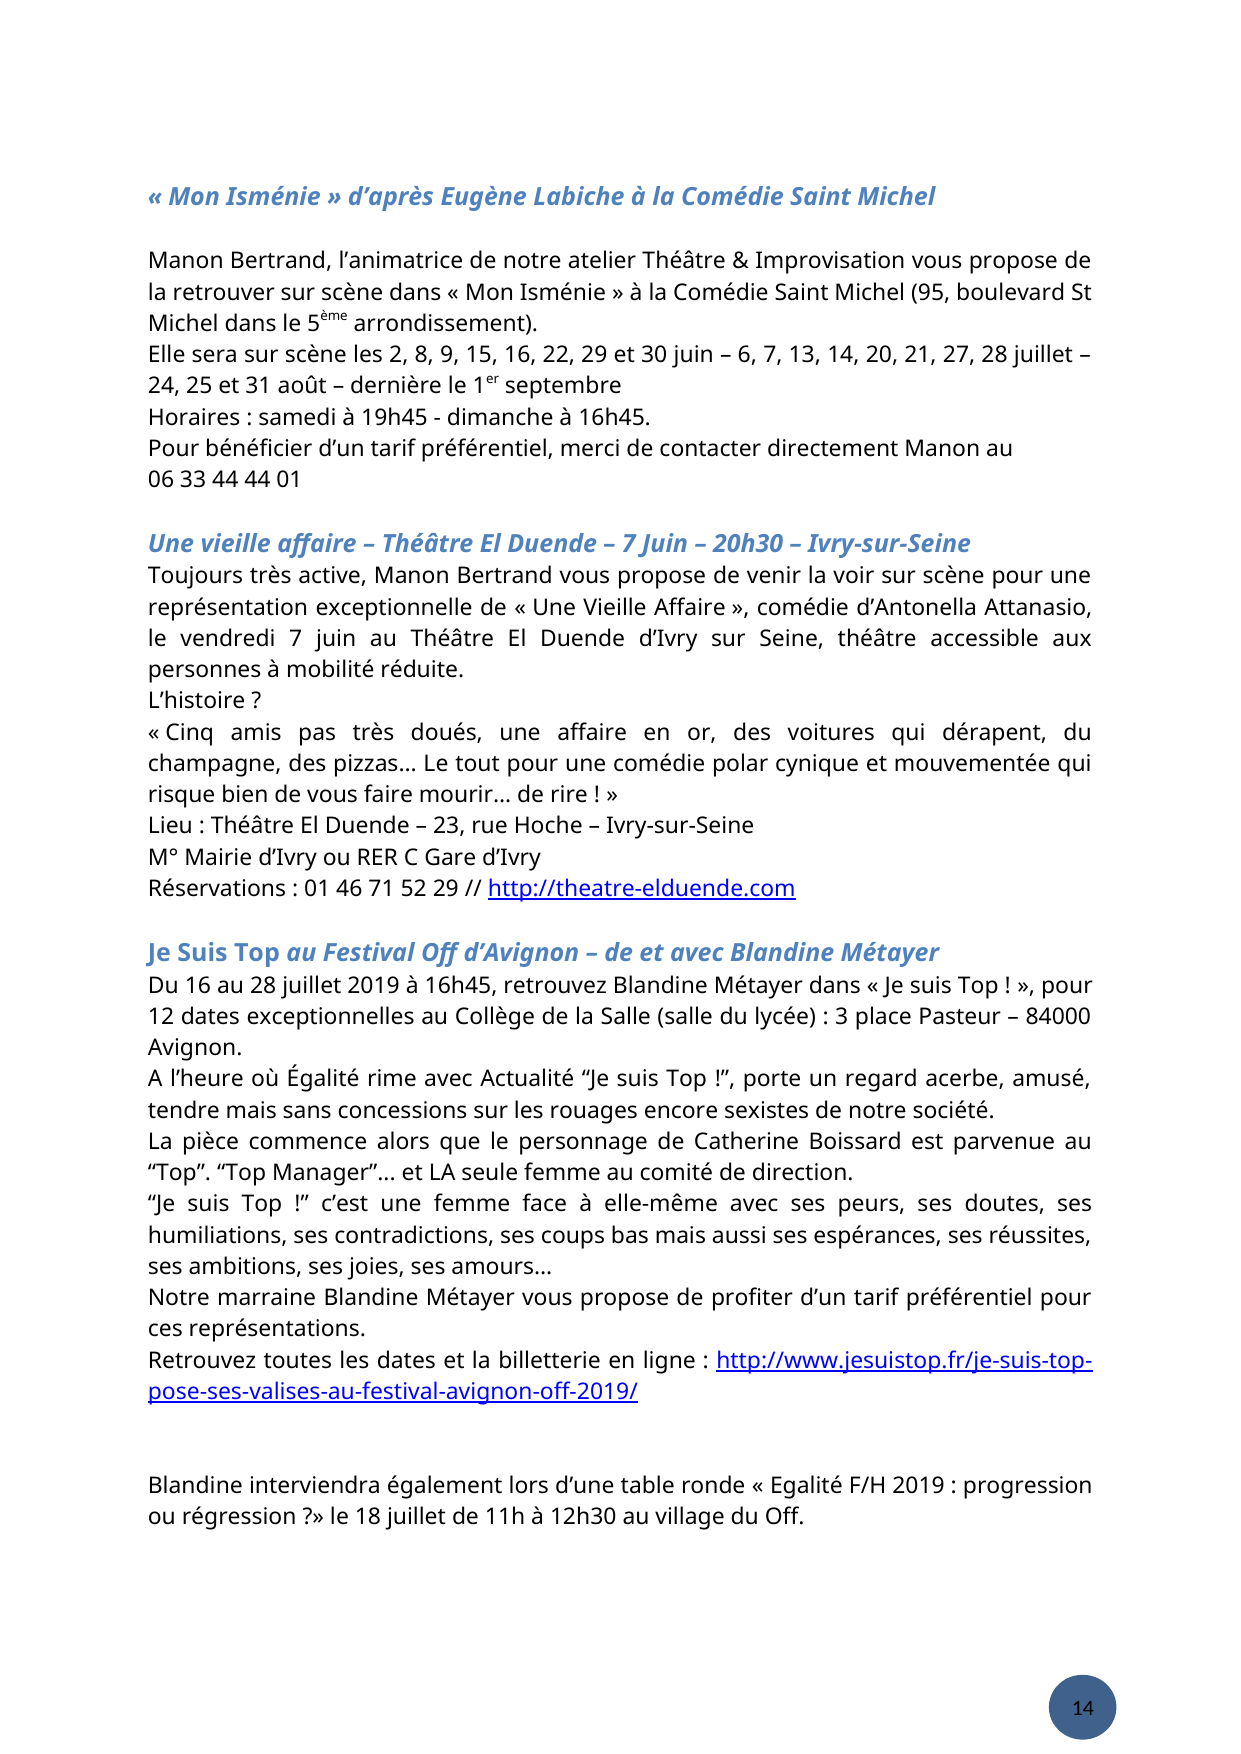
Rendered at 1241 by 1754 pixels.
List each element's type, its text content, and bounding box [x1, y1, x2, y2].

text Notre marraine Blandine Métayer vous propose de profiter d’un tarif préférentiel pour ces représentations. [148, 1281, 1093, 1343]
text Je Suis Top au Festival Off d’Avignon – de et avec Blandine Métayer [148, 934, 1093, 968]
text Lieu : Théâtre El Duende – 23, rue Hoche – Ivry-sur-Seine [148, 809, 1093, 841]
text Toujours très active, Manon Bertrand vous propose de venir la voir sur scène pour une représentation exceptionnelle de « Une Vieille Affaire », comédie d’Antonella Attanasio, le vendredi 7 juin au Théâtre El Duende d’Ivry sur Seine, théâtre accessible aux personnes à mobilité réduite. [148, 559, 1093, 684]
text Réservations : 01 46 71 52 29 // http://theatre-elduende.com [148, 872, 1093, 903]
text Elle sera sur scène les 2, 8, 9, 15, 16, 22, 29 et 30 juin – 6, 7, 13, 14, 20, 21, 27, 28 juillet – 24, 25 et 31 août – dernière le 1er septembre [148, 338, 1093, 400]
text Blandine interviendra également lors d’une table ronde « Egalité F/H 2019 : progression ou régression ?» le 18 juillet de 11h à 12h30 au village du Off. [148, 1468, 1093, 1531]
text Horaires : samedi à 19h45 - dimanche à 16h45. [148, 400, 1093, 432]
text Du 16 au 28 juillet 2019 à 16h45, retrouvez Blandine Métayer dans « Je suis Top ! », pour 12 dates exceptionnelles au Collège de la Salle (salle du lycée) : 3 place Pasteur – 84000 Avignon. [148, 968, 1093, 1062]
text 06 33 44 44 01 [148, 463, 1093, 494]
text A l’heure où Égalité rime avec Actualité “Je suis Top !”, porte un regard acerbe, amusé, tendre mais sans concessions sur les rouages encore sexistes de notre société. [148, 1062, 1093, 1125]
text Manon Bertrand, l’animatrice de notre atelier Théâtre & Improvisation vous propose de la retrouver sur scène dans « Mon Isménie » à la Comédie Saint Michel (95, boulevard St Michel dans le 5ème arrondissement). [148, 244, 1093, 338]
text “Je suis Top !” c’est une femme face à elle-même avec ses peurs, ses doutes, ses humiliations, ses contradictions, ses coups bas mais aussi ses espérances, ses réussites, ses ambitions, ses joies, ses amours… [148, 1187, 1093, 1281]
text « Cinq amis pas très doués, une affaire en or, des voitures qui dérapent, du champagne, des pizzas… Le tout pour une comédie polar cynique et mouvementée qui risque bien de vous faire mourir… de rire ! » [148, 716, 1093, 809]
text La pièce commence alors que le personnage de Catherine Boissard est parvenue au “Top”. “Top Manager”... et LA seule femme au comité de direction. [148, 1125, 1093, 1187]
text M° Mairie d’Ivry ou RER C Gare d’Ivry [148, 841, 1093, 872]
text « Mon Isménie » d’après Eugène Labiche à la Comédie Saint Michel [148, 179, 1093, 213]
text Retrouvez toutes les dates et la billetterie en ligne : http://www.jesuistop.fr/je-suis-top-pose-ses-valises-au-festival-avignon-off-2019/ [148, 1343, 1093, 1406]
text L’histoire ? [148, 684, 1093, 716]
text Pour bénéficier d’un tarif préférentiel, merci de contacter directement Manon au [148, 432, 1093, 463]
text Une vieille affaire – Théâtre El Duende – 7 Juin – 20h30 – Ivry-sur-Seine [148, 525, 1093, 559]
